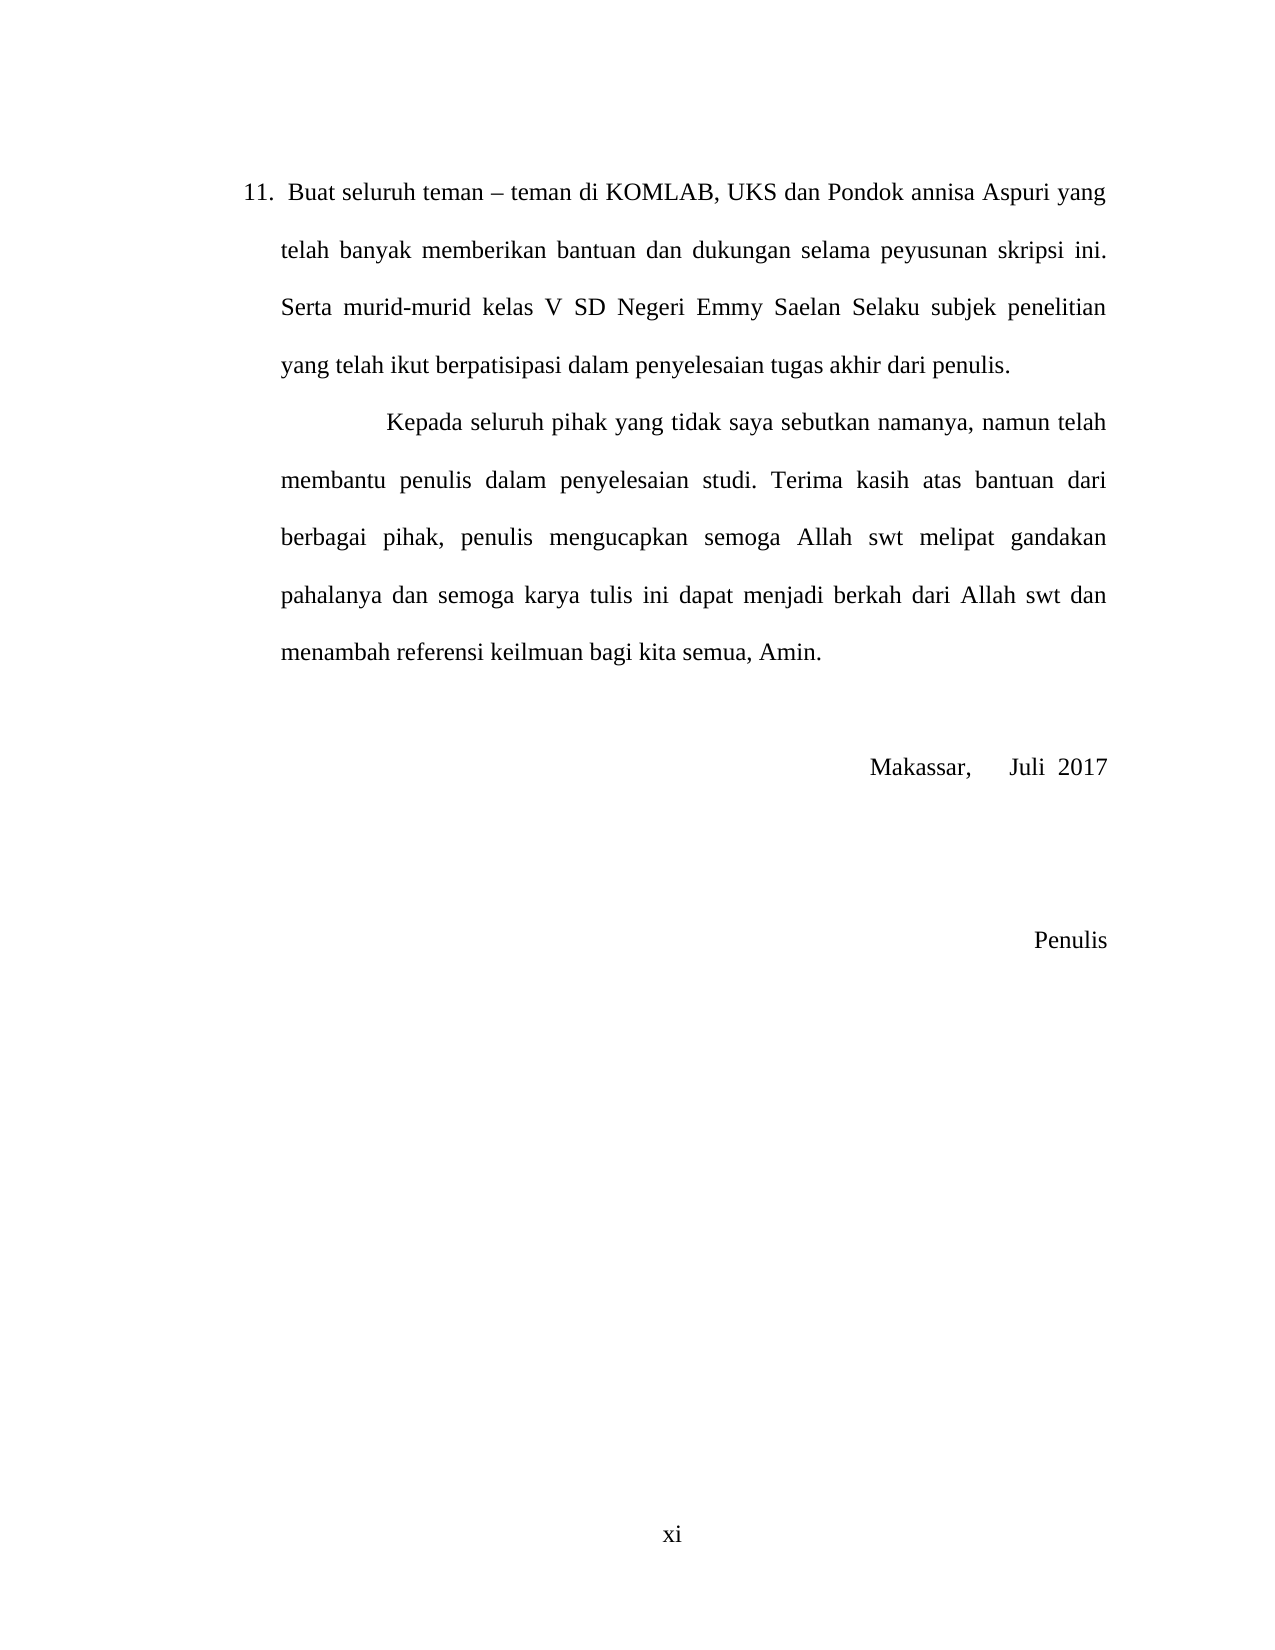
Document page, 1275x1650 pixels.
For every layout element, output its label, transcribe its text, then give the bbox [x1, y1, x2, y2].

list Kepada seluruh pihak yang tidak saya sebutkan namanya, namun telah membantu penulis dalam penyelesaian studi. Terima kasih atas bantuan dari berbagai pihak, penulis mengucapkan semoga Allah swt melipat gandakan pahalanya dan semoga karya tulis ini dapat menjadi berkah dari Allah swt dan menambah referensi keilmuan bagi kita semua, Amin. [281, 407, 1107, 666]
list Penulis [281, 925, 1107, 953]
list Buat seluruh teman – teman di KOMLAB, UKS dan Pondok annisa Aspuri yang telah banyak memberikan bantuan dan dukungan selama peyusunan skripsi ini. Serta murid-murid kelas V SD Negeri Emmy Saelan Selaku subjek penelitian yang telah ikut berpatisipasi dalam penyelesaian tugas akhir dari penulis. [243, 177, 1107, 378]
list Makassar, Juli 2017 [281, 752, 1107, 781]
